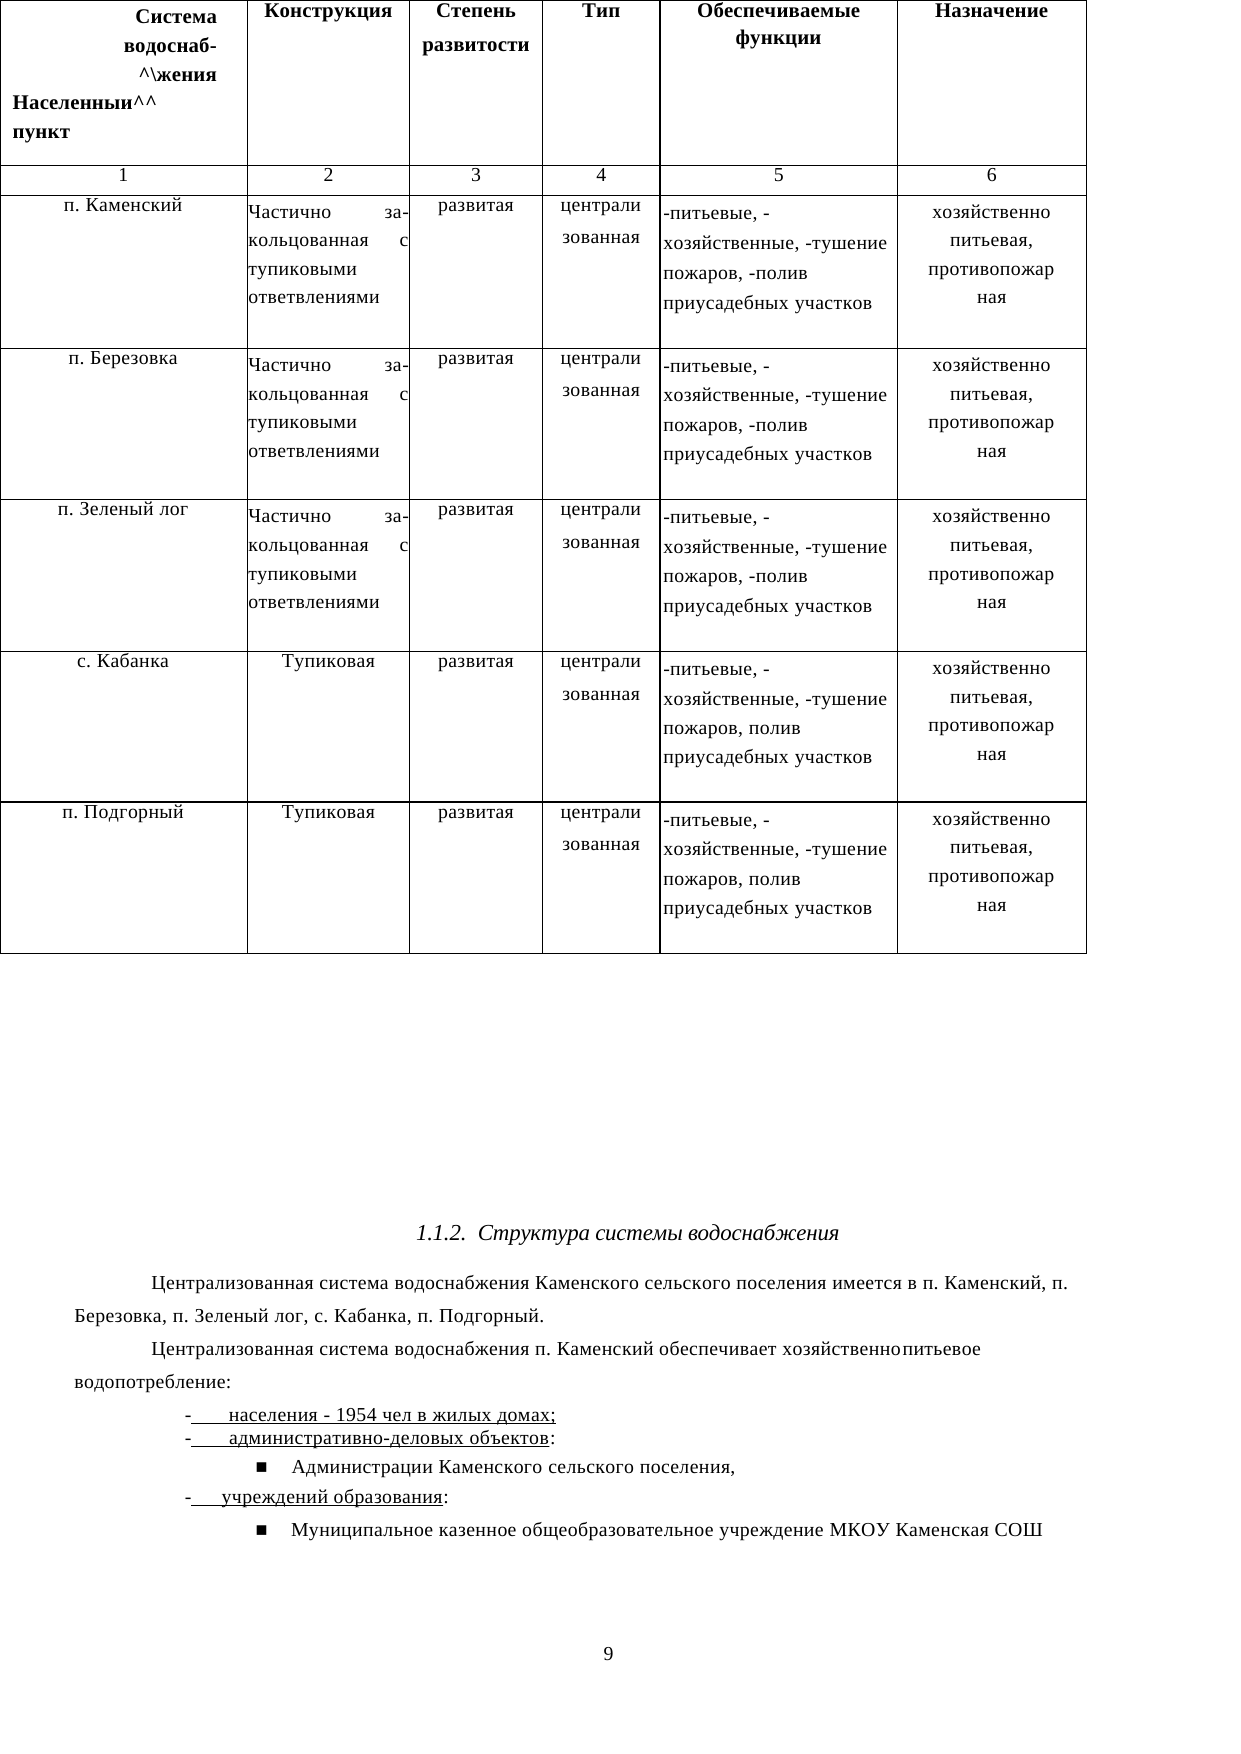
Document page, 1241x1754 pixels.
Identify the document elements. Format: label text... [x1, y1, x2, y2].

table_cell развитая [410, 196, 542, 347]
table_cell Частично закольцованная с тупиковыми ответвлениями [248, 500, 409, 651]
table_cell -питьевые, -хозяйственные, -тушение пожаров, полив приусадебных участков [661, 803, 897, 952]
table_cell 6 [898, 166, 1086, 194]
list Администрации Каменского сельского поселения, [255, 1458, 1177, 1477]
table_cell развитая [410, 349, 542, 499]
table_cell п. Зеленый лог [1, 500, 247, 651]
table_cell централи зованная [543, 196, 659, 347]
table_cell централи зованная [543, 349, 659, 499]
list населения - 1954 чел в жилых домах; [184, 1395, 1177, 1428]
table_cell Частично закольцованная с тупиковыми ответвлениями [248, 196, 409, 347]
table_header Обеспечиваемые функции [661, 1, 897, 164]
list учреждений образования: [184, 1477, 1177, 1511]
list административно-деловых объектов: [184, 1428, 1177, 1448]
table_cell -питьевые, -хозяйственные, -тушение пожаров, -полив приусадебных участков [661, 196, 897, 347]
table_cell хозяйственно питьевая, противопожар ная [898, 803, 1086, 952]
table_cell Тупиковая [248, 652, 409, 801]
table_cell 1 [1, 166, 247, 194]
text Централизованная система водоснабжения п. Каменский обеспечивает хозяйственнопитьевое водопотребление: [74, 1329, 1144, 1395]
table_cell 4 [543, 166, 659, 194]
table_cell Частично закольцованная с тупиковыми ответвлениями [248, 349, 409, 499]
table_header Степень развитости [410, 1, 542, 164]
table_cell хозяйственно питьевая, противопожар ная [898, 196, 1086, 347]
table_cell п. Березовка [1, 349, 247, 499]
table_cell 3 [410, 166, 542, 194]
table_cell с. Кабанка [1, 652, 247, 801]
table_cell централи зованная [543, 500, 659, 651]
table_cell 2 [248, 166, 409, 194]
table_cell развитая [410, 500, 542, 651]
table_cell -питьевые, -хозяйственные, -тушение пожаров, -полив приусадебных участков [661, 349, 897, 499]
table_header Тип [543, 1, 659, 164]
list Структура системы водоснабжения [416, 1222, 1177, 1245]
table_header Назначение [898, 1, 1086, 164]
table_cell Тупиковая [248, 803, 409, 952]
table_cell централи зованная [543, 803, 659, 952]
table_cell развитая [410, 803, 542, 952]
text Централизованная система водоснабжения Каменского сельского поселения имеется в п. Каменский, п. Березовка, п. Зеленый лог, с. Кабанка, п. Подгорный. [74, 1263, 1144, 1329]
table_cell п. Каменский [1, 196, 247, 347]
table_cell 5 [661, 166, 897, 194]
table_header Система водоснаб- ^\жения Населенныи^^ пункт [1, 1, 247, 164]
table_cell хозяйственно питьевая, противопожар ная [898, 652, 1086, 801]
table_cell -питьевые, -хозяйственные, -тушение пожаров, полив приусадебных участков [661, 652, 897, 801]
table_cell хозяйственно питьевая, противопожар ная [898, 349, 1086, 499]
table_cell хозяйственно питьевая, противопожар ная [898, 500, 1086, 651]
table_cell развитая [410, 652, 542, 801]
table_header Конструкция [248, 1, 409, 164]
list Муниципальное казенное общеобразовательное учреждение МКОУ Каменская СОШ [255, 1511, 1144, 1543]
table_cell централи зованная [543, 652, 659, 801]
table_cell п. Подгорный [1, 803, 247, 952]
table_cell -питьевые, -хозяйственные, -тушение пожаров, -полив приусадебных участков [661, 500, 897, 651]
